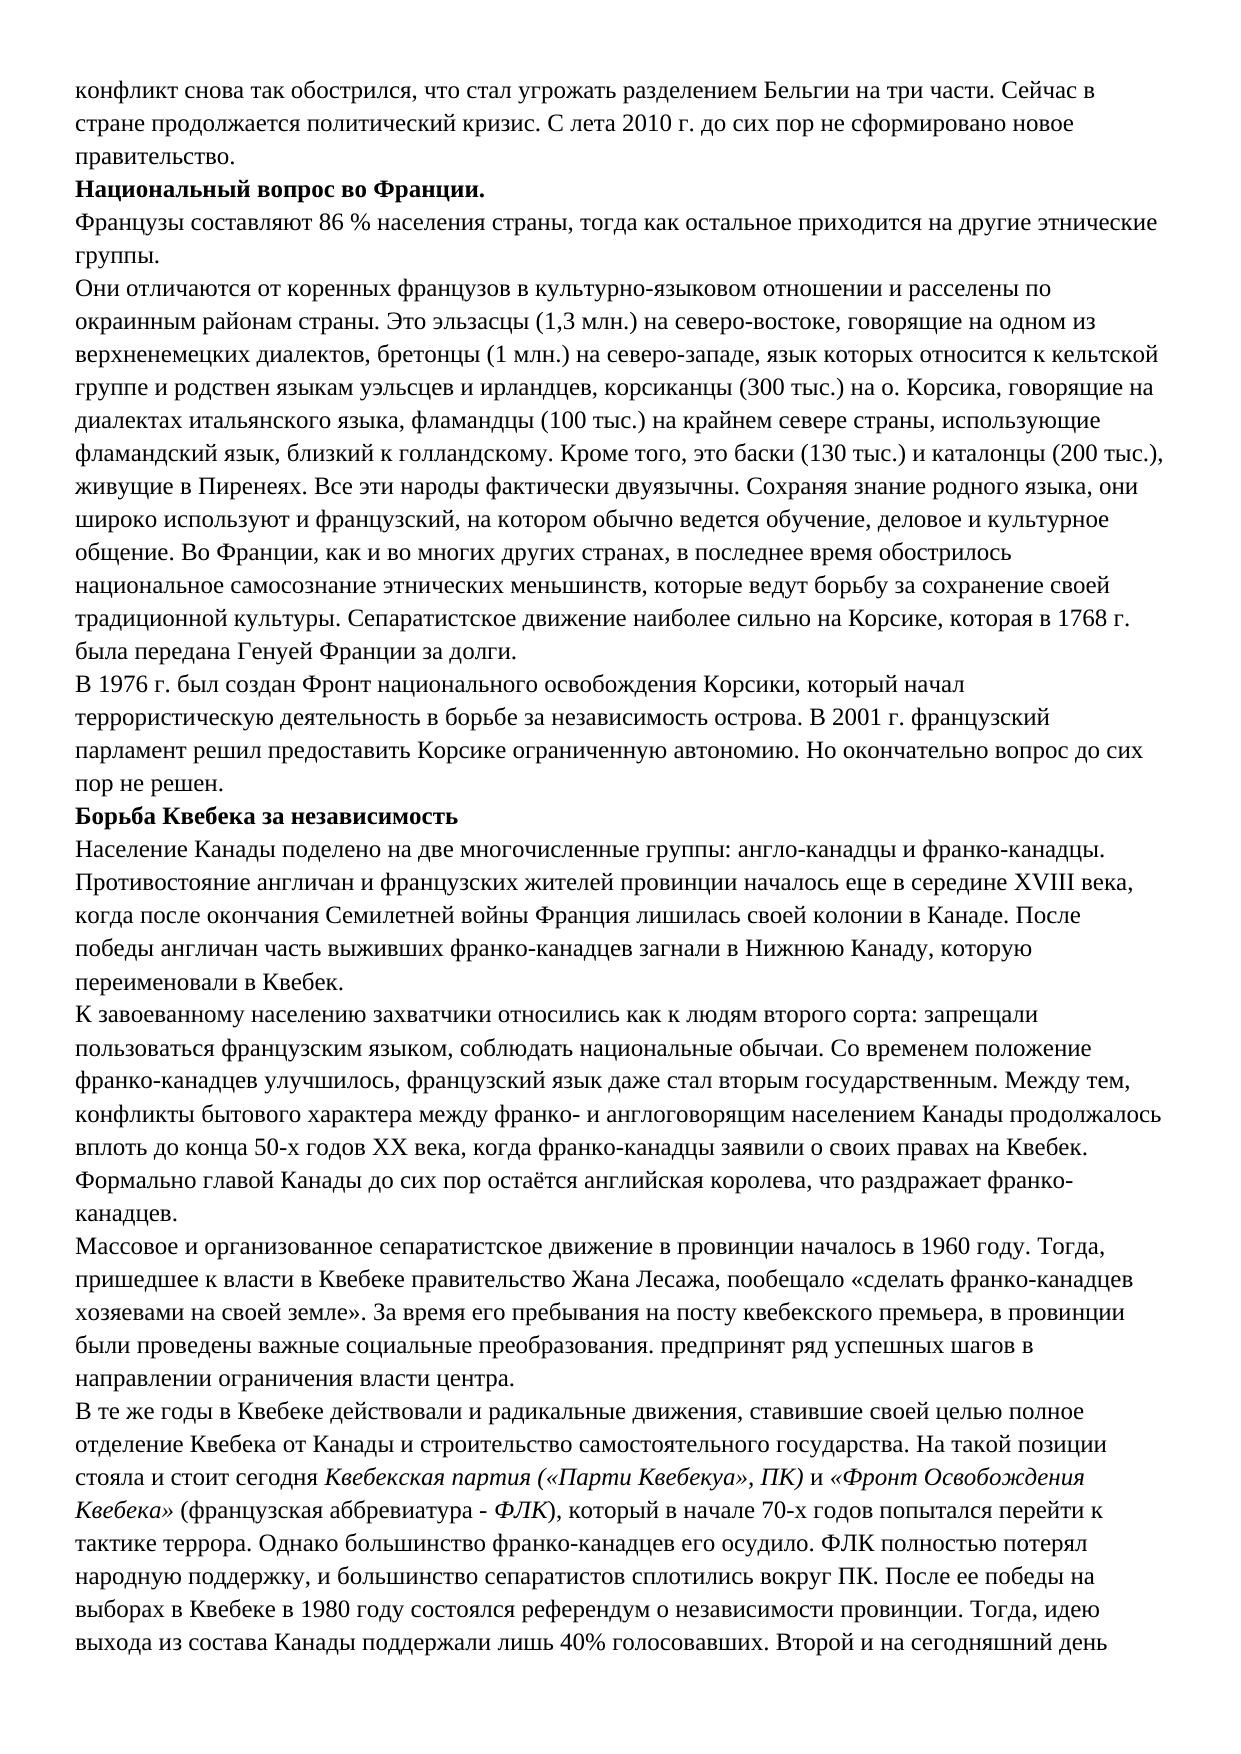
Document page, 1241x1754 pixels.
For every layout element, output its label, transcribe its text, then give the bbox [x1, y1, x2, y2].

text Массовое и организованное сепаратистское движение в провинции началось в 1960 году. Тогда, пришедшее к власти в Квебеке правительство Жана Лесажа, пообещало «сделать франко-канадцев хозяевами на своей земле». За время его пребывания на посту квебекского премьера, в провинции были проведены важные социальные преобразования. предпринят ряд успешных шагов в направлении ограничения власти центра. [75, 1231, 1165, 1392]
text Население Канады поделено на две многочисленные группы: англо-канадцы и франко-канадцы. Противостояние англичан и французских жителей провинции началось еще в середине XVIII века, когда после окончания Семилетней войны Франция лишилась своей колонии в Канаде. После победы англичан часть выживших франко-канадцев загнали в Нижнюю Канаду, которую переименовали в Квебек. [75, 834, 1165, 995]
text К завоеванному населению захватчики относились как к людям второго сорта: запрещали пользоваться французским языком, соблюдать национальные обычаи. Со временем положение франко-канадцев улучшилось, французский язык даже стал вторым государственным. Между тем, конфликты бытового характера между франко- и англоговорящим населением Канады продолжалось вплоть до конца 50-х годов ХХ века, когда франко-канадцы заявили о своих правах на Квебек. Формально главой Канады до сих пор остаётся английская королева, что раздражает франко-канадцев. [75, 999, 1165, 1226]
text Они отличаются от коренных французов в культурно-языковом отношении и расселены по окраинным районам страны. Это эльзасцы (1,3 млн.) на северо-востоке, говорящие на одном из верхненемецких диалектов, бретонцы (1 млн.) на северо-западе, язык которых относится к кельтской группе и родствен языкам уэльсцев и ирландцев, корсиканцы (300 тыс.) на о. Корсика, говорящие на диалектах итальянского языка, фламандцы (100 тыс.) на крайнем севере страны, использующие фламандский язык, близкий к голландскому. Кроме того, это баски (130 тыс.) и каталонцы (200 тыс.), живущие в Пиренеях. Все эти народы фактически двуязычны. Сохраняя знание родного языка, они широко используют и французский, на котором обычно ведется обучение, деловое и культурное общение. Во Франции, как и во многих других странах, в последнее время обострилось национальное самосознание этнических меньшинств, которые ведут борьбу за сохранение своей традиционной культуры. Сепаратистское движение наиболее сильно на Корсике, которая в 1768 г. была передана Генуей Франции за долги. [75, 273, 1165, 665]
text Национальный вопрос во Франции. [75, 174, 1165, 203]
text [75, 1396, 1165, 1656]
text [75, 75, 1165, 170]
text Французы составляют 86 % населения страны, тогда как остальное приходится на другие этнические группы. [75, 207, 1165, 269]
text В 1976 г. был создан Фронт национального освобождения Корсики, который начал террористическую деятельность в борьбе за независимость острова. В 2001 г. французский парламент решил предоставить Корсике ограниченную автономию. Но окончательно вопрос до сих пор не решен. [75, 669, 1165, 797]
text Борьба Квебека за независимость [75, 801, 1165, 830]
